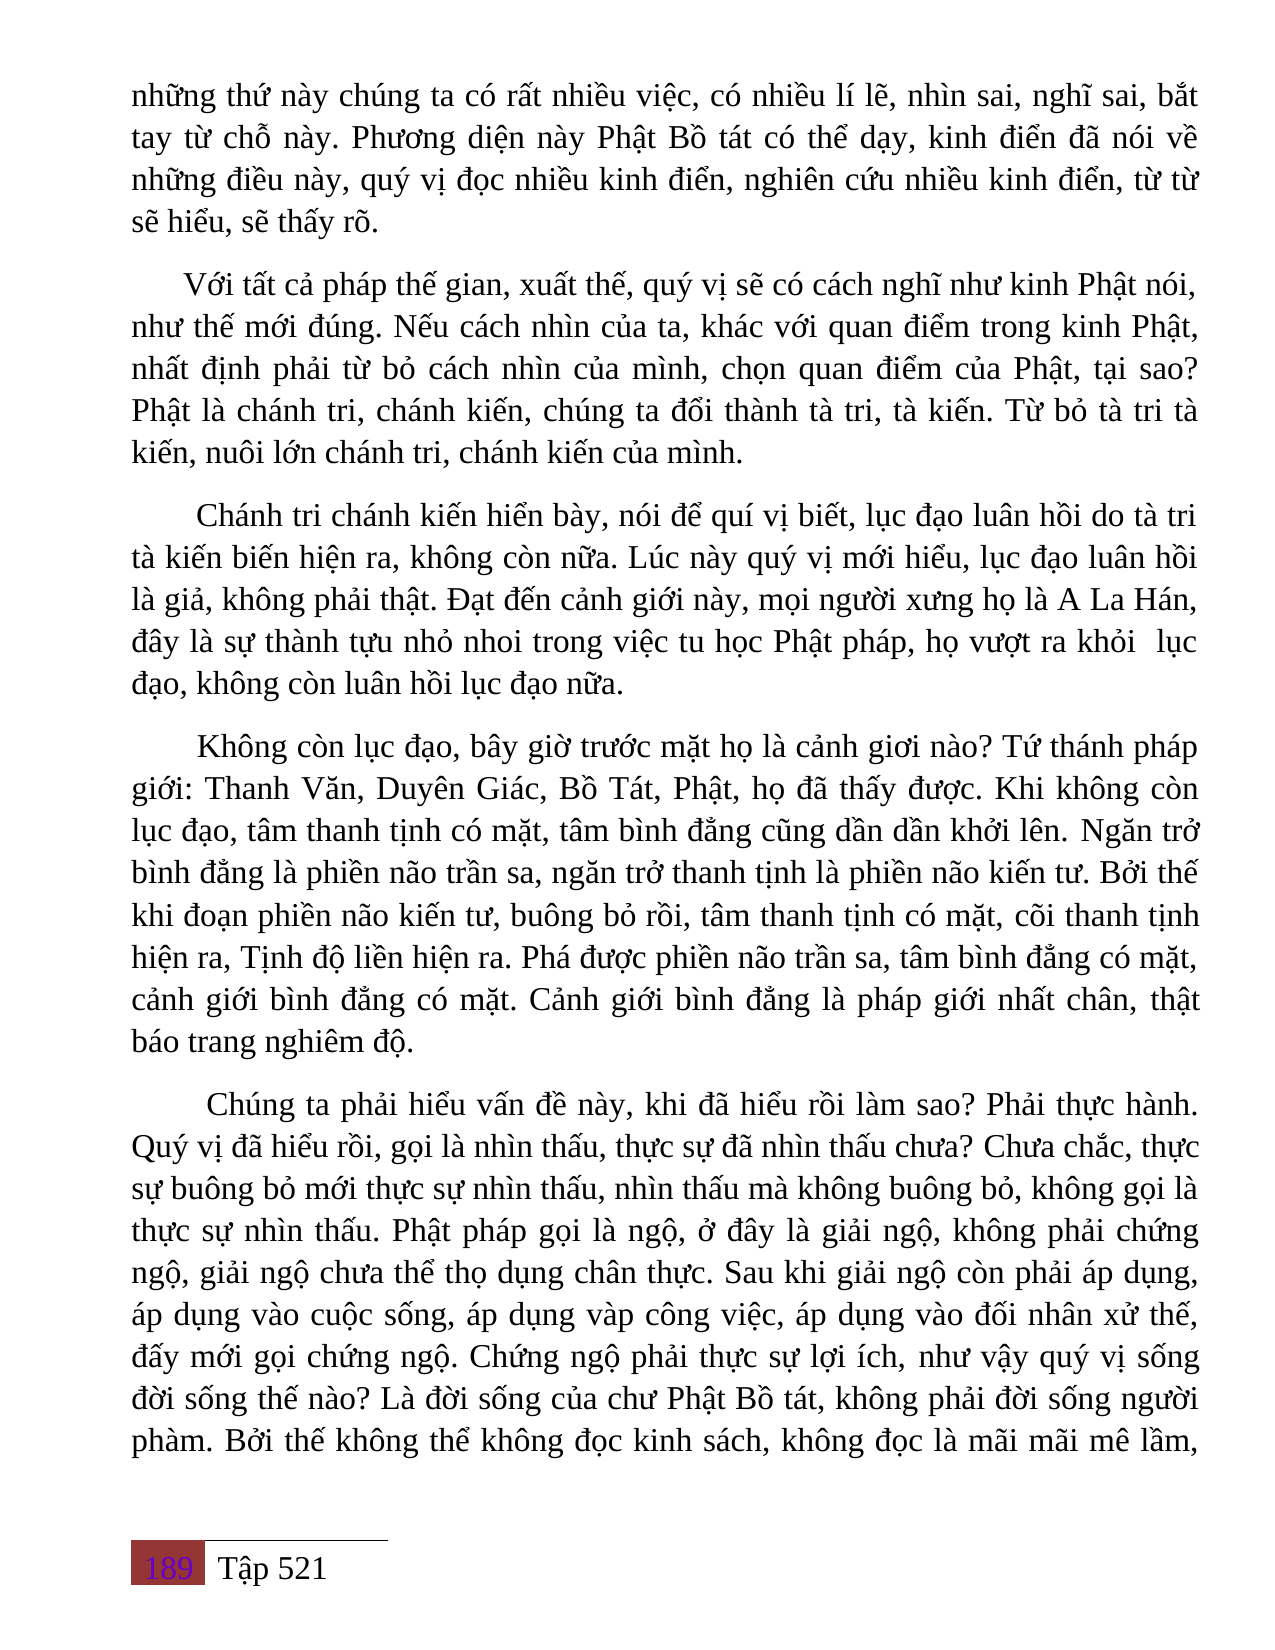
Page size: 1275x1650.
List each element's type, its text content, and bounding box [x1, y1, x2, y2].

text Với tất cả pháp thế gian, xuất thế, quý vị sẽ có cách nghĩ như kinh Phật nói, như thế mới đúng. Nếu cách nhìn của ta, khác với quan điểm trong kinh Phật, nhất định phải từ bỏ cách nhìn của mình, chọn quan điểm của Phật, tại sao? Phật là chánh tri, chánh kiến, chúng ta đổi thành tà tri, tà kiến. Từ bỏ tà tri tà kiến, nuôi lớn chánh tri, chánh kiến của mình. [131, 264, 1200, 471]
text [131, 1084, 1200, 1459]
text Không còn lục đạo, bây giờ trước mặt họ là cảnh giơi nào? Tứ thánh pháp giới: Thanh Văn, Duyên Giác, Bồ Tát, Phật, họ đã thấy được. Khi không còn lục đạo, tâm thanh tịnh có mặt, tâm bình đẳng cũng dần dần khởi lên. Ngăn trở bình đẳng là phiền não trần sa, ngăn trở thanh tịnh là phiền não kiến tư. Bởi thế khi đoạn phiền não kiến tư, buông bỏ rồi, tâm thanh tịnh có mặt, cõi thanh tịnh hiện ra, Tịnh độ liền hiện ra. Phá được phiền não trần sa, tâm bình đẳng có mặt, cảnh giới bình đẳng có mặt. Cảnh giới bình đẳng là pháp giới nhất chân, thật báo trang nghiêm độ. [131, 726, 1200, 1059]
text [131, 75, 1200, 239]
text Chánh tri chánh kiến hiển bày, nói để quí vị biết, lục đạo luân hồi do tà tri tà kiến biến hiện ra, không còn nữa. Lúc này quý vị mới hiểu, lục đạo luân hồi là giả, không phải thật. Đạt đến cảnh giới này, mọi người xưng họ là A La Hán, đây là sự thành tựu nhỏ nhoi trong việc tu học Phật pháp, họ vượt ra khỏi lục đạo, không còn luân hồi lục đạo nữa. [131, 495, 1200, 702]
